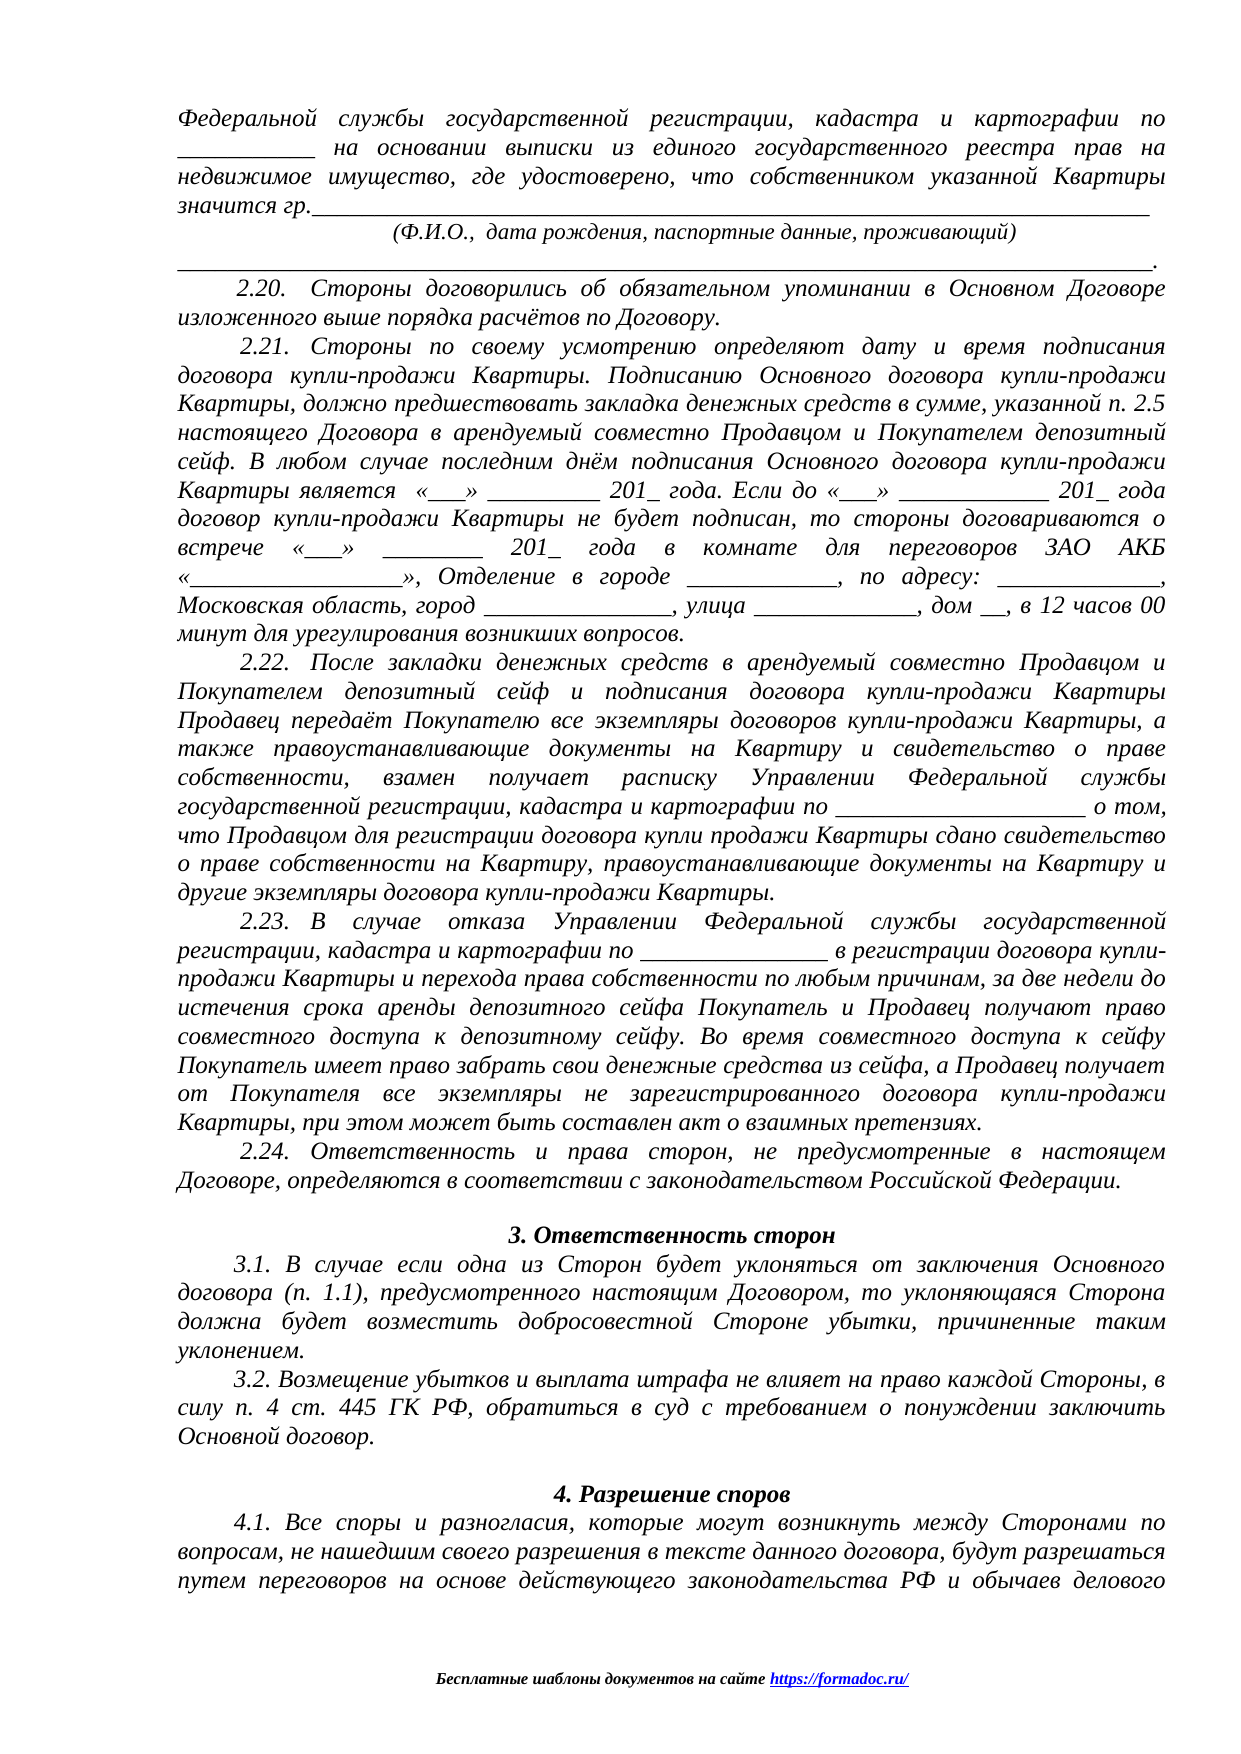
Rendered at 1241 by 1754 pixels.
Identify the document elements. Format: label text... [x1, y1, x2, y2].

text 4. Разрешение споров [177, 1479, 1167, 1507]
list Ответственность и права сторон, не предусмотренные в настоящем Договоре, определяются в соответствии с законодательством Российской Федерации. [177, 1136, 1167, 1193]
text ______________________________________________________________________________. [177, 245, 1167, 273]
list В случае отказа Управлении Федеральной службы государственной регистрации, кадастра и картографии по _______________ в регистрации договора купли-продажи Квартиры и перехода права собственности по любым причинам, за две недели до истечения срока аренды депозитного сейфа Покупатель и Продавец получают право совместного доступа к депозитному сейфу. Во время совместного доступа к сейфу Покупатель имеет право забрать свои денежные средства из сейфа, а Продавец получает от Покупателя все экземпляры не зарегистрированного договора купли-продажи Квартиры, при этом может быть составлен акт о взаимных претензиях. [177, 906, 1167, 1136]
text 3.1. В случае если одна из Сторон будет уклоняться от заключения Основного договора (п. 1.1), предусмотренного настоящим Договором, то уклоняющаяся Сторона должна будет возместить добросовестной Стороне убытки, причиненные таким уклонением. [177, 1249, 1167, 1364]
text 3. Ответственность сторон [177, 1220, 1167, 1249]
text 3.2. Возмещение убытков и выплата штрафа не влияет на право каждой Стороны, в силу п. 4 ст. 445 ГК РФ, обратиться в суд с требованием о понуждении заключить Основной договор. [177, 1364, 1167, 1450]
list После закладки денежных средств в арендуемый совместно Продавцом и Покупателем депозитный сейф и подписания договора купли-продажи Квартиры Продавец передаёт Покупателю все экземпляры договоров купли-продажи Квартиры, а также правоустанавливающие документы на Квартиру и свидетельство о праве собственности, взамен получает расписку Управлении Федеральной службы государственной регистрации, кадастра и картографии по ____________________ о том, что Продавцом для регистрации договора купли продажи Квартиры сдано свидетельство о праве собственности на Квартиру, правоустанавливающие документы на Квартиру и другие экземпляры договора купли-продажи Квартиры. [177, 647, 1167, 906]
text (Ф.И.О., дата рождения, паспортные данные, проживающий) [236, 218, 1167, 245]
list Стороны договорились об обязательном упоминании в Основном Договоре изложенного выше порядка расчётов по Договору. [177, 273, 1167, 331]
list Стороны по своему усмотрению определяют дату и время подписания договора купли-продажи Квартиры. Подписанию Основного договора купли-продажи Квартиры, должно предшествовать закладка денежных средств в сумме, указанной п. 2.5 настоящего Договора в арендуемый совместно Продавцом и Покупателем депозитный сейф. В любом случае последним днём подписания Основного договора купли-продажи Квартиры является «___» _________ 201_ года. Если до «___» ____________ 201_ года договор купли-продажи Квартиры не будет подписан, то стороны договариваются о встрече «___» ________ 201_ года в комнате для переговоров ЗАО АКБ «_________________», Отделение в городе ____________, по адресу: _____________, Московская область, город _______________, улица _____________, дом __, в 12 часов 00 минут для урегулирования возникших вопросов. [177, 331, 1167, 647]
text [177, 1507, 1167, 1594]
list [177, 103, 1167, 218]
